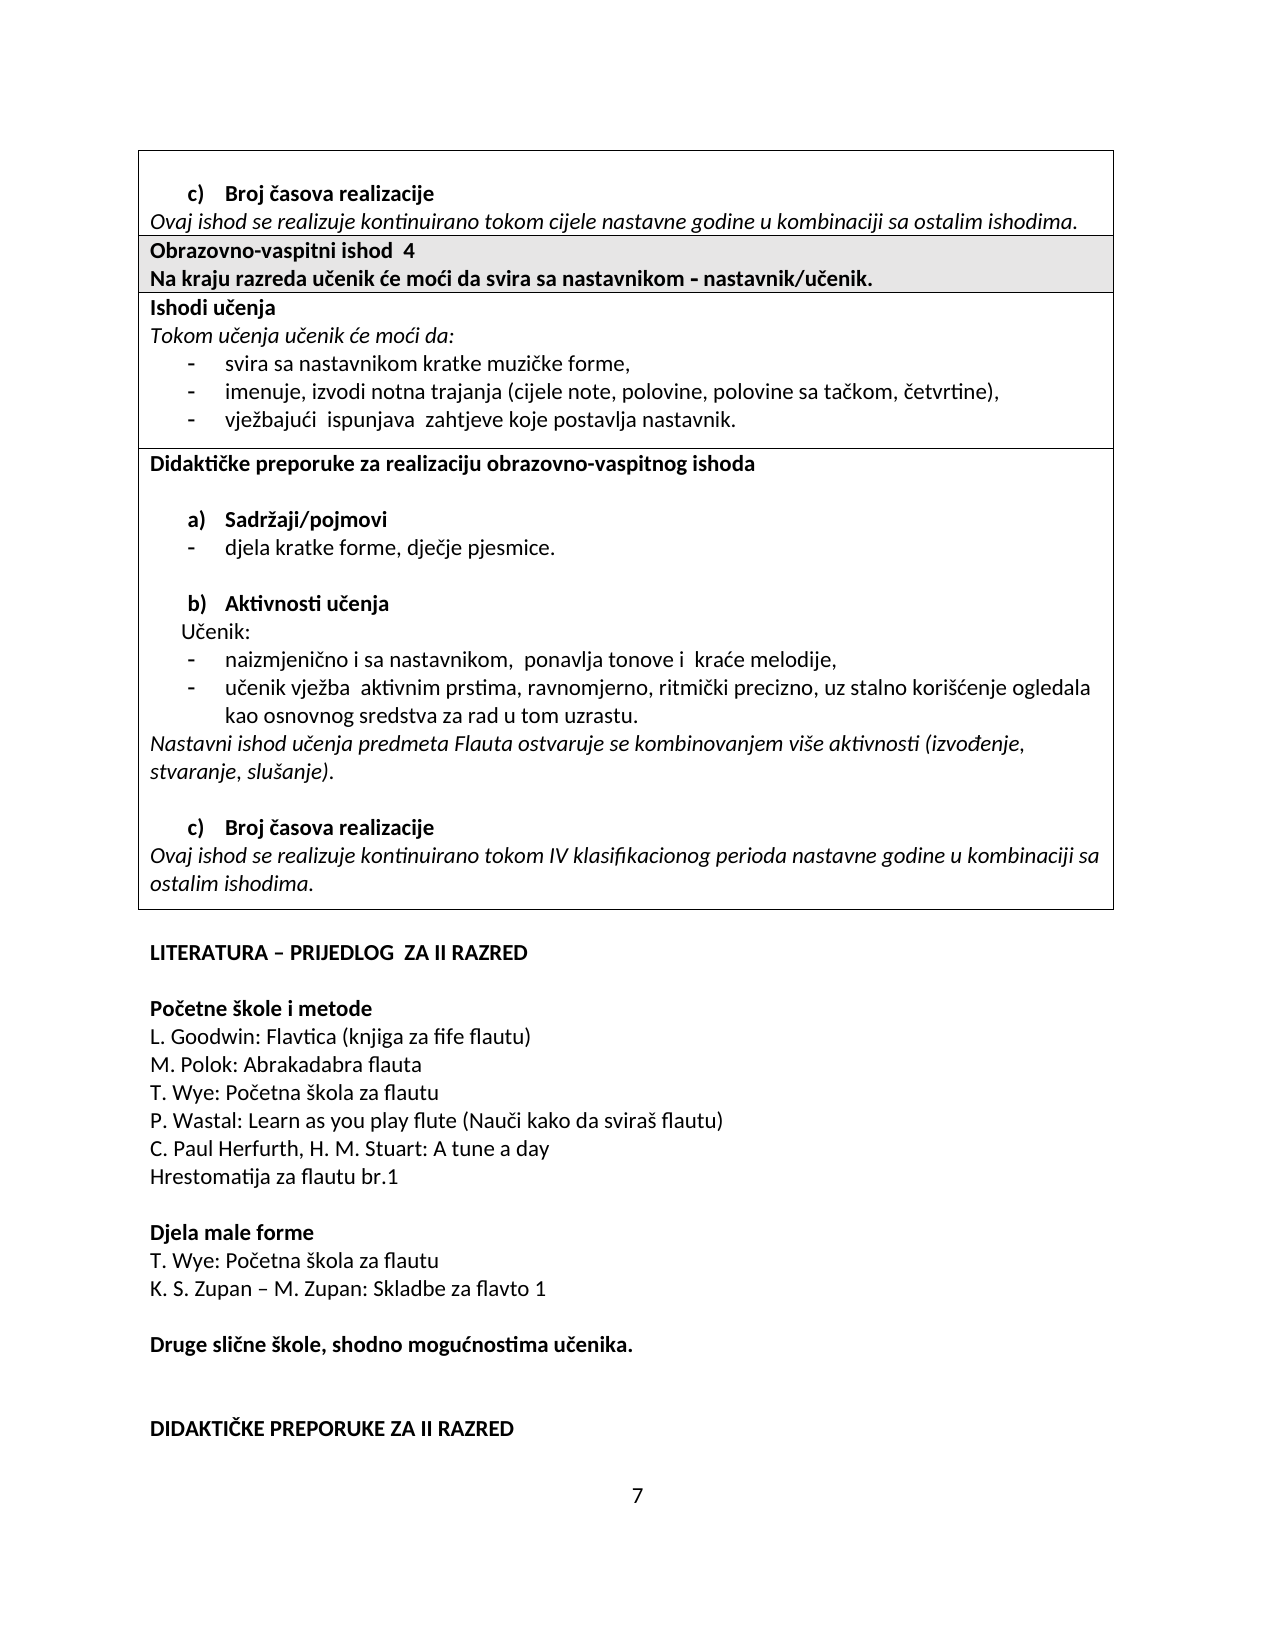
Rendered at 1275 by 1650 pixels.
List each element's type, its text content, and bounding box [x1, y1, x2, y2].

text L. Goodwin: Flavtica (knjiga za fife flautu) [150, 1022, 1125, 1050]
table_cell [139, 151, 1113, 235]
text LITERATURA – PRIJEDLOG ZA II RAZRED [150, 938, 1125, 966]
text M. Polok: Abrakadabra flauta [150, 1050, 1125, 1078]
text P. Wastal: Learn as you play flute (Nauči kako da sviraš flautu) [150, 1106, 1125, 1134]
table_cell Ishodi učenja Tokom učenja učenik će moći da: svira sa nastavnikom kratke muzičke forme, imenuje, izvodi notna trajanja (cijele note, polovine, polovine sa tačkom, četvrtine), vježbajući ispunjava zahtjeve koje postavlja nastavnik. [139, 293, 1113, 448]
text Hrestomatija za flautu br.1 [150, 1162, 1125, 1190]
table_cell Obrazovno-vaspitni ishod 4 Na kraju razreda učenik će moći da svira sa nastavnikom nastavnik/učenik. [139, 236, 1113, 292]
text T. Wye: Početna škola za flautu [150, 1246, 1125, 1274]
text Djela male forme [150, 1218, 1125, 1246]
text C. Paul Herfurth, H. M. Stuart: A tune a day [150, 1134, 1125, 1162]
text DIDAKTIČKE PREPORUKE ZA II RAZRED [150, 1414, 1125, 1442]
text Početne škole i metode [150, 994, 1125, 1022]
text T. Wye: Početna škola za flautu [150, 1078, 1125, 1106]
text K. S. Zupan – M. Zupan: Skladbe za flavto 1 [150, 1274, 1125, 1302]
table_cell Didaktičke preporuke za realizaciju obrazovno-vaspitnog ishoda Sadržaji/pojmovi djela kratke forme, dječje pjesmice. Aktivnosti učenja Učenik: naizmjenično i sa nastavnikom, ponavlja tonove i kraće melodije, učenik vježba aktivnim prstima, ravnomjerno, ritmički precizno, uz stalno korišćenje ogledala kao osnovnog sredstva za rad u tom uzrastu. Nastavni ishod učenja predmeta Flauta ostvaruje se kombinovanjem više aktivnosti (izvođenje, stvaranje, slušanje). Broj časova realizacije Ovaj ishod se realizuje kontinuirano tokom IV klasifikacionog perioda nastavne godine u kombinaciji sa ostalim ishodima. [139, 449, 1113, 909]
text Druge slične škole, shodno mogućnostima učenika. [150, 1330, 1125, 1358]
